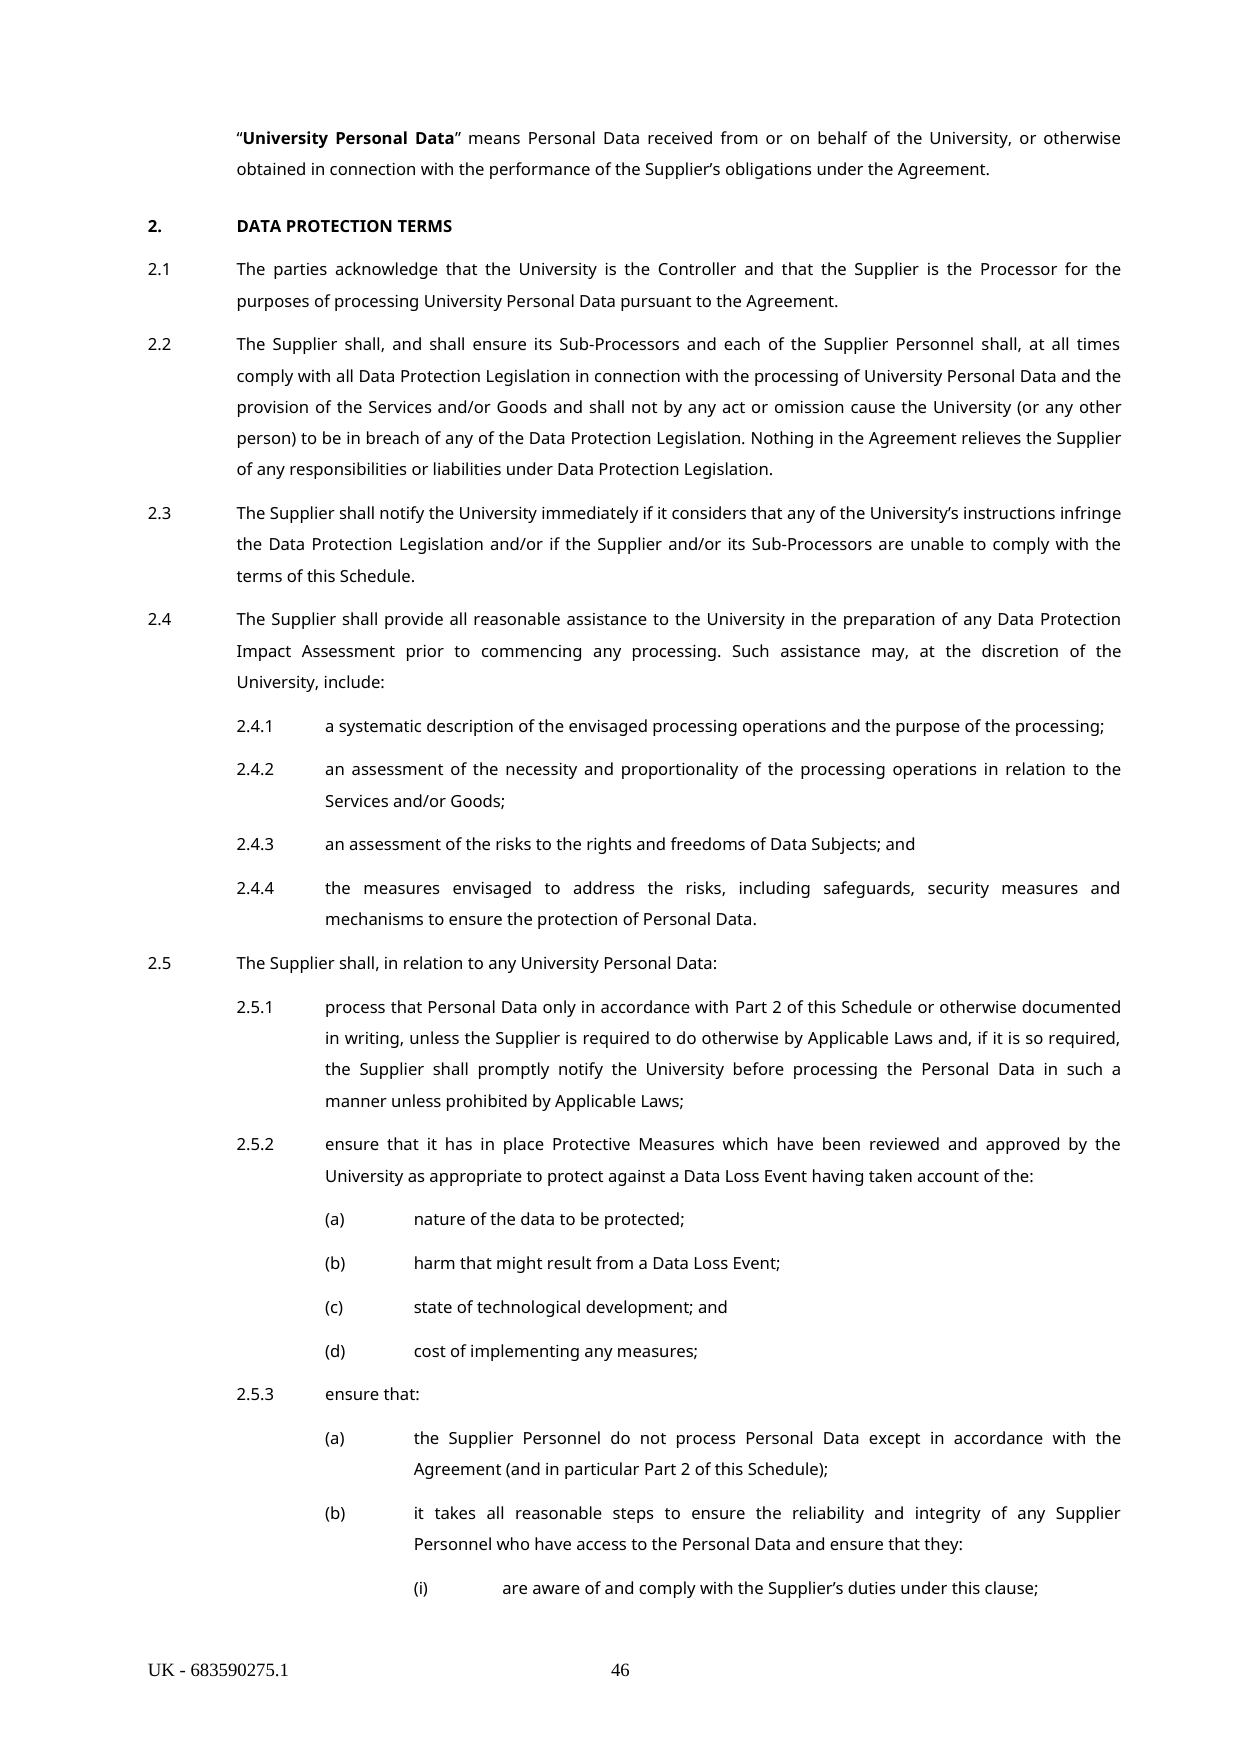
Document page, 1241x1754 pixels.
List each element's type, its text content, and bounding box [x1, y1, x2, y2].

text process that Personal Data only in accordance with Part 2 of this Schedule or otherwise documented in writing, unless the Supplier is required to do otherwise by Applicable Laws and, if it is so required, the Supplier shall promptly notify the University before processing the Personal Data in such a manner unless prohibited by Applicable Laws; [236, 987, 1122, 1112]
text The parties acknowledge that the University is the Controller and that the Supplier is the Processor for the purposes of processing University Personal Data pursuant to the Agreement. [148, 249, 1122, 312]
text a systematic description of the envisaged processing operations and the purpose of the processing; [236, 706, 1122, 737]
text state of technological development; and [325, 1287, 1122, 1318]
text cost of implementing any measures; [325, 1331, 1122, 1362]
text the measures envisaged to address the risks, including safeguards, security measures and mechanisms to ensure the protection of Personal Data. [236, 868, 1122, 931]
text The Supplier shall, and shall ensure its Sub-Processors and each of the Supplier Personnel shall, at all times comply with all Data Protection Legislation in connection with the processing of University Personal Data and the provision of the Services and/or Goods and shall not by any act or omission cause the University (or any other person) to be in breach of any of the Data Protection Legislation. Nothing in the Agreement relieves the Supplier of any responsibilities or liabilities under Data Protection Legislation. [148, 324, 1122, 481]
list data protection TERMS [148, 206, 1122, 237]
text nature of the data to be protected; [325, 1199, 1122, 1231]
text The Supplier shall, in relation to any University Personal Data: [148, 943, 1122, 974]
list “University Personal Data” means Personal Data received from or on behalf of the University, or otherwise obtained in connection with the performance of the Supplier’s obligations under the Agreement. [236, 118, 1122, 181]
text an assessment of the necessity and proportionality of the processing operations in relation to the Services and/or Goods; [236, 749, 1122, 812]
text it takes all reasonable steps to ensure the reliability and integrity of any Supplier Personnel who have access to the Personal Data and ensure that they: [325, 1493, 1122, 1556]
text harm that might result from a Data Loss Event; [325, 1243, 1122, 1274]
text ensure that: [236, 1374, 1122, 1406]
text the Supplier Personnel do not process Personal Data except in accordance with the Agreement (and in particular Part 2 of this Schedule); [325, 1418, 1122, 1481]
text ensure that it has in place Protective Measures which have been reviewed and approved by the University as appropriate to protect against a Data Loss Event having taken account of the: [236, 1124, 1122, 1187]
text an assessment of the risks to the rights and freedoms of Data Subjects; and [236, 824, 1122, 856]
text The Supplier shall notify the University immediately if it considers that any of the University’s instructions infringe the Data Protection Legislation and/or if the Supplier and/or its Sub-Processors are unable to comply with the terms of this Schedule. [148, 493, 1122, 587]
text are aware of and comply with the Supplier’s duties under this clause; [413, 1568, 1122, 1599]
text The Supplier shall provide all reasonable assistance to the University in the preparation of any Data Protection Impact Assessment prior to commencing any processing. Such assistance may, at the discretion of the University, include: [148, 599, 1122, 693]
